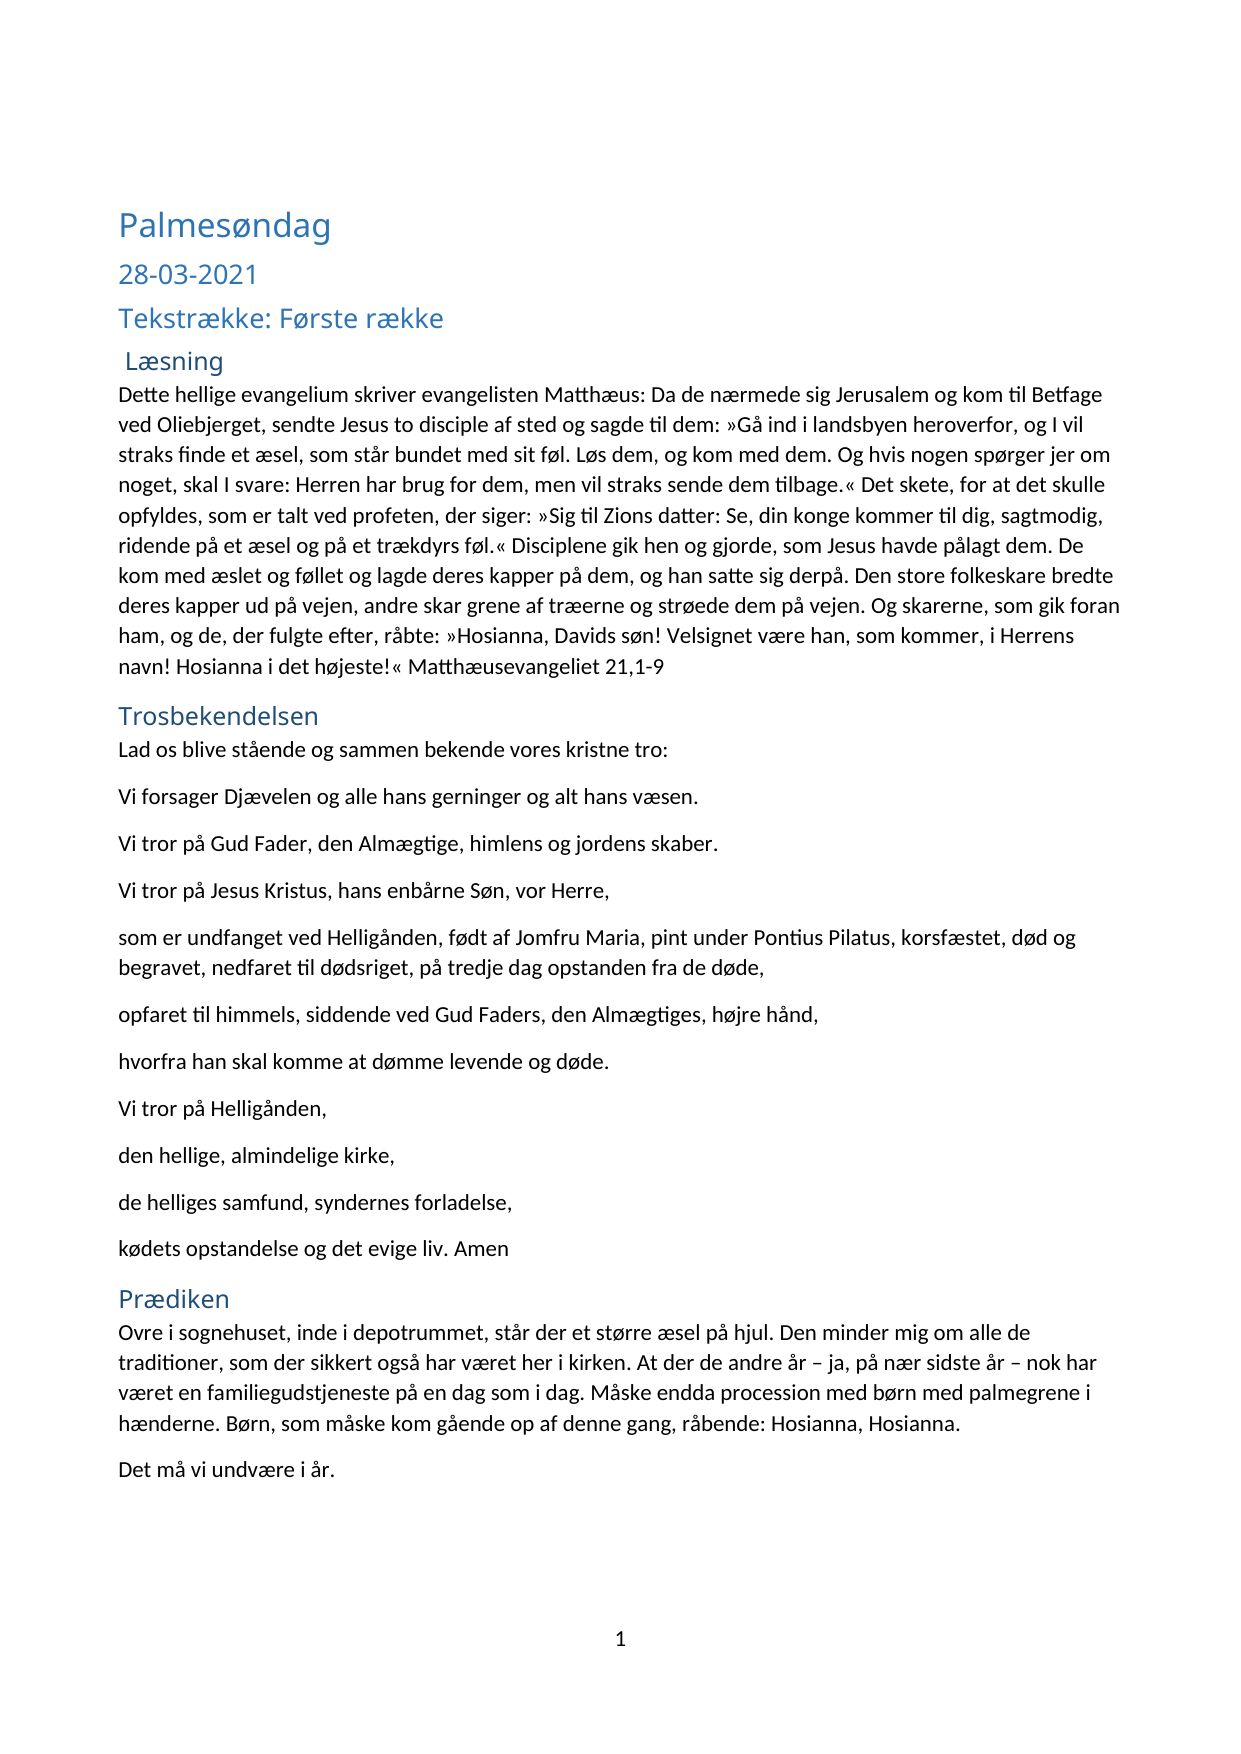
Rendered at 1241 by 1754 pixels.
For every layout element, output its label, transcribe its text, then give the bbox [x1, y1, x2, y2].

text Det må vi undvære i år. [118, 1456, 1122, 1484]
subtitle Palmesøndag [118, 202, 1122, 248]
subtitle 28-03-2021 [118, 255, 1122, 292]
text som er undfanget ved Helligånden, født af Jomfru Maria, pint under Pontius Pilatus, korsfæstet, død og begravet, nedfaret til dødsriget, på tredje dag opstanden fra de døde, [118, 923, 1122, 981]
text de helliges samfund, syndernes forladelse, [118, 1188, 1122, 1216]
text den hellige, almindelige kirke, [118, 1141, 1122, 1169]
text kødets opstandelse og det evige liv. Amen [118, 1234, 1122, 1262]
subtitle Prædiken [118, 1281, 1122, 1315]
text Vi tror på Gud Fader, den Almægtige, himlens og jordens skaber. [118, 829, 1122, 857]
text hvorfra han skal komme at dømme levende og døde. [118, 1047, 1122, 1075]
text Dette hellige evangelium skriver evangelisten Matthæus: Da de nærmede sig Jerusalem og kom til Betfage ved Oliebjerget, sendte Jesus to disciple af sted og sagde til dem: »Gå ind i landsbyen heroverfor, og I vil straks finde et æsel, som står bundet med sit føl. Løs dem, og kom med dem. Og hvis nogen spørger jer om noget, skal I svare: Herren har brug for dem, men vil straks sende dem tilbage.« Det skete, for at det skulle opfyldes, som er talt ved profeten, der siger: »Sig til Zions datter: Se, din konge kommer til dig, sagtmodig, ridende på et æsel og på et trækdyrs føl.« Disciplene gik hen og gjorde, som Jesus havde pålagt dem. De kom med æslet og føllet og lagde deres kapper på dem, og han satte sig derpå. Den store folkeskare bredte deres kapper ud på vejen, andre skar grene af træerne og strøede dem på vejen. Og skarerne, som gik foran ham, og de, der fulgte efter, råbte: »Hosianna, Davids søn! Velsignet være han, som kommer, i Herrens navn! Hosianna i det højeste!« Matthæusevangeliet 21,1-9 [118, 380, 1122, 680]
text Vi tror på Jesus Kristus, hans enbårne Søn, vor Herre, [118, 876, 1122, 904]
text Vi forsager Djævelen og alle hans gerninger og alt hans væsen. [118, 782, 1122, 810]
subtitle Trosbekendelsen [118, 699, 1122, 733]
text Ovre i sognehuset, inde i depotrummet, står der et større æsel på hjul. Den minder mig om alle de traditioner, som der sikkert også har været her i kirken. At der de andre år – ja, på nær sidste år – nok har været en familiegudstjeneste på en dag som i dag. Måske endda procession med børn med palmegrene i hænderne. Børn, som måske kom gående op af denne gang, råbende: Hosianna, Hosianna. [118, 1318, 1122, 1437]
subtitle Læsning [118, 343, 1122, 377]
text opfaret til himmels, siddende ved Gud Faders, den Almægtiges, højre hånd, [118, 1000, 1122, 1028]
subtitle Tekstrække: Første række [118, 299, 1122, 336]
text Lad os blive stående og sammen bekende vores kristne tro: [118, 736, 1122, 763]
text Vi tror på Helligånden, [118, 1094, 1122, 1122]
